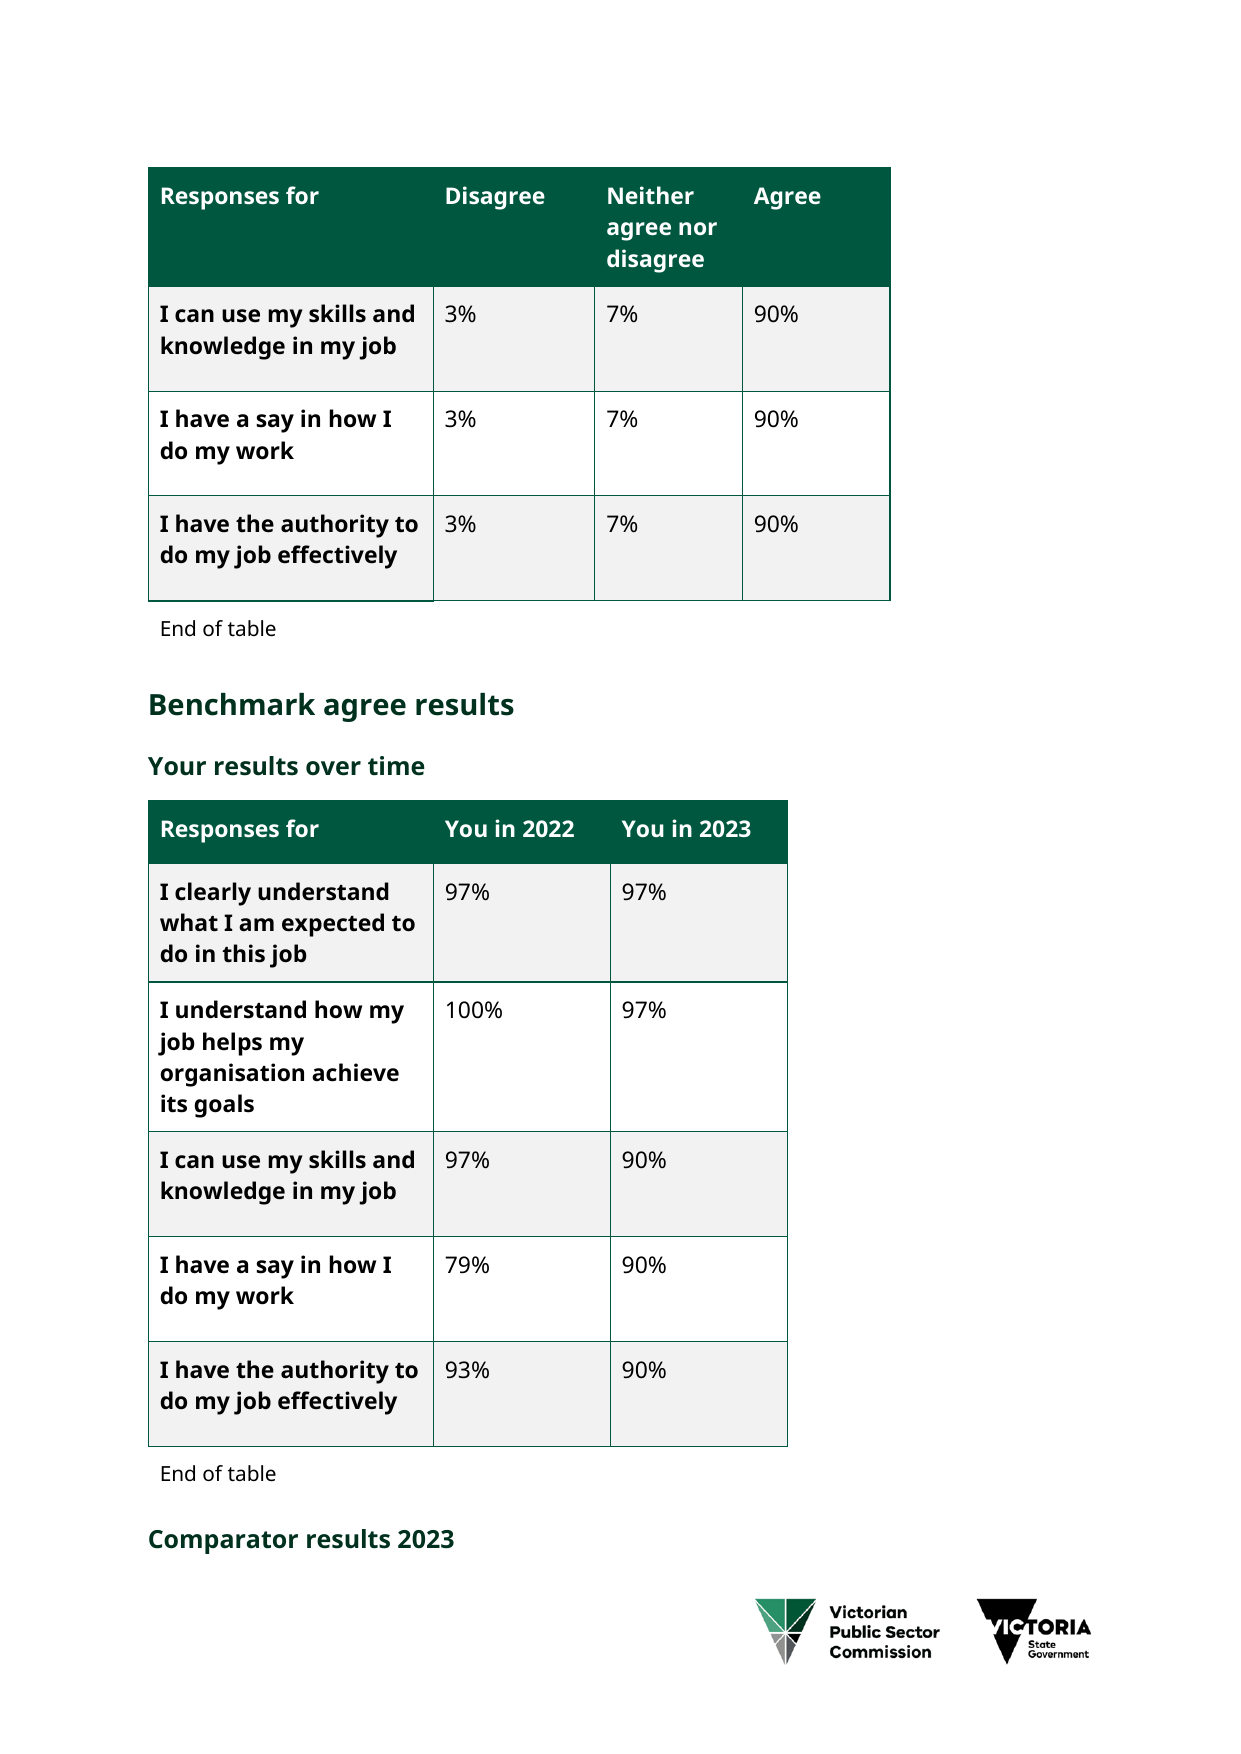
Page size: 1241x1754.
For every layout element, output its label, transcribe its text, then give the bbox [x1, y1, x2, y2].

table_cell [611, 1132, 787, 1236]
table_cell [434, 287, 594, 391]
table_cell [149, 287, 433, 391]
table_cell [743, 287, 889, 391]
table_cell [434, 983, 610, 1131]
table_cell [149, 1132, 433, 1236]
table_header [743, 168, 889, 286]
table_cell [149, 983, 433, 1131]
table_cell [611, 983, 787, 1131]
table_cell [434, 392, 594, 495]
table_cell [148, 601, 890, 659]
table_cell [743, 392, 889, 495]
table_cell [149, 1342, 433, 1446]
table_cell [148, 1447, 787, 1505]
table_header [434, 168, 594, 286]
subtitle Comparator results 2023 [148, 1521, 1092, 1556]
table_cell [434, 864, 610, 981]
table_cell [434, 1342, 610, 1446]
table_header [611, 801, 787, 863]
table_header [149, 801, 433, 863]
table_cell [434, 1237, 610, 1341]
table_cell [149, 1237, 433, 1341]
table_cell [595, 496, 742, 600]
subtitle Your results over time [148, 749, 1092, 783]
subtitle Benchmark agree results [148, 684, 1092, 724]
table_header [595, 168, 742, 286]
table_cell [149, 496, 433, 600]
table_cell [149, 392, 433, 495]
picture [754, 1598, 1093, 1666]
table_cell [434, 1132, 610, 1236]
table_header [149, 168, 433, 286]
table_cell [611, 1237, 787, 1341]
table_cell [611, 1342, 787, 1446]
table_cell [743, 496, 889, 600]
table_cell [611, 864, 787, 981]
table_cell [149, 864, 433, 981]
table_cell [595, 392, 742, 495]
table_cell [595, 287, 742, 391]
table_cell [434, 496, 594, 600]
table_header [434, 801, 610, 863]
